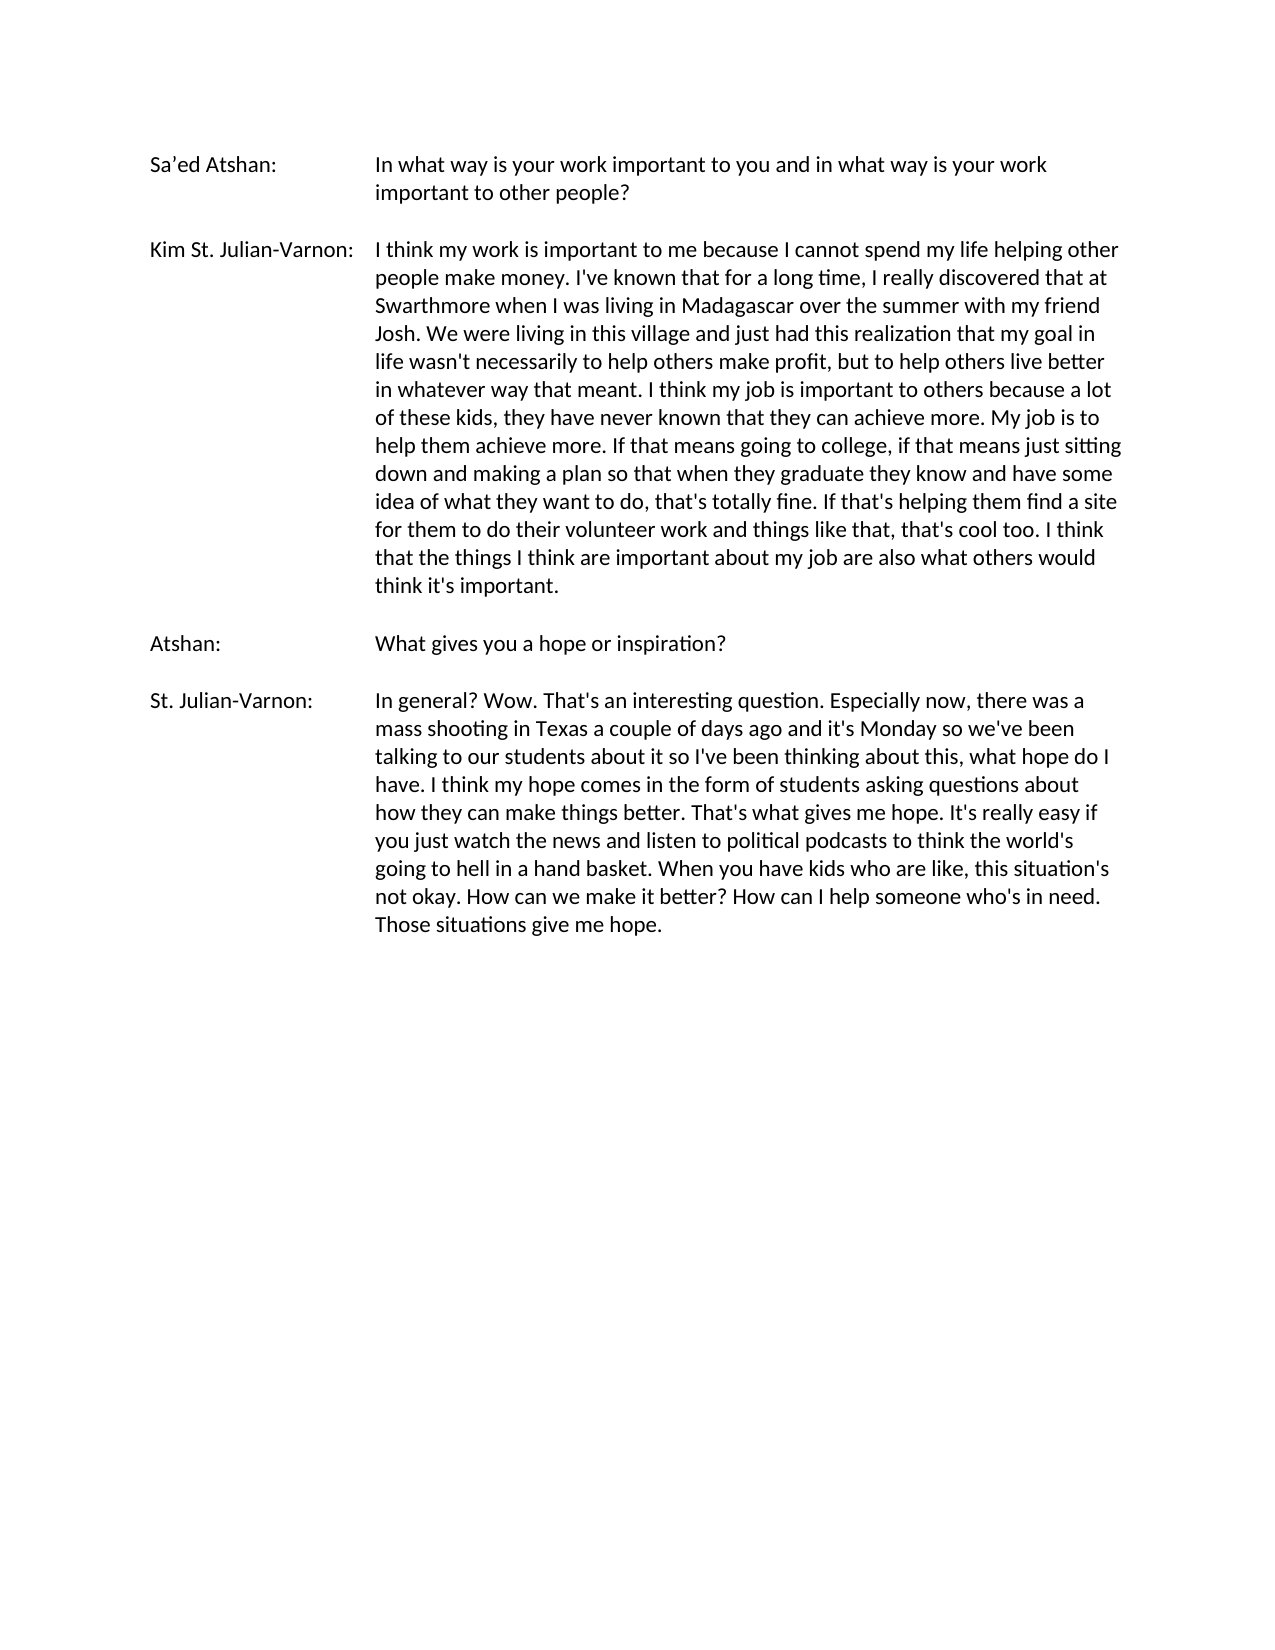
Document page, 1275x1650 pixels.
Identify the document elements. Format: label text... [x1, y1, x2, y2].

text Atshan: What gives you a hope or inspiration? [150, 629, 1125, 657]
text Kim St. Julian-Varnon: I think my work is important to me because I cannot spend my life helping other people make money. I've known that for a long time, I really discovered that at Swarthmore when I was living in Madagascar over the summer with my friend Josh. We were living in this village and just had this realization that my goal in life wasn't necessarily to help others make profit, but to help others live better in whatever way that meant. I think my job is important to others because a lot of these kids, they have never known that they can achieve more. My job is to help them achieve more. If that means going to college, if that means just sitting down and making a plan so that when they graduate they know and have some idea of what they want to do, that's totally fine. If that's helping them find a site for them to do their volunteer work and things like that, that's cool too. I think that the things I think are important about my job are also what others would think it's important. [150, 235, 1125, 599]
text St. Julian-Varnon: In general? Wow. That's an interesting question. Especially now, there was a mass shooting in Texas a couple of days ago and it's Monday so we've been talking to our students about it so I've been thinking about this, what hope do I have. I think my hope comes in the form of students asking questions about how they can make things better. That's what gives me hope. It's really easy if you just watch the news and listen to political podcasts to think the world's going to hell in a hand basket. When you have kids who are like, this situation's not okay. How can we make it better? How can I help someone who's in need. Those situations give me hope. [150, 686, 1125, 938]
text Sa’ed Atshan: In what way is your work important to you and in what way is your work important to other people? [150, 150, 1125, 206]
